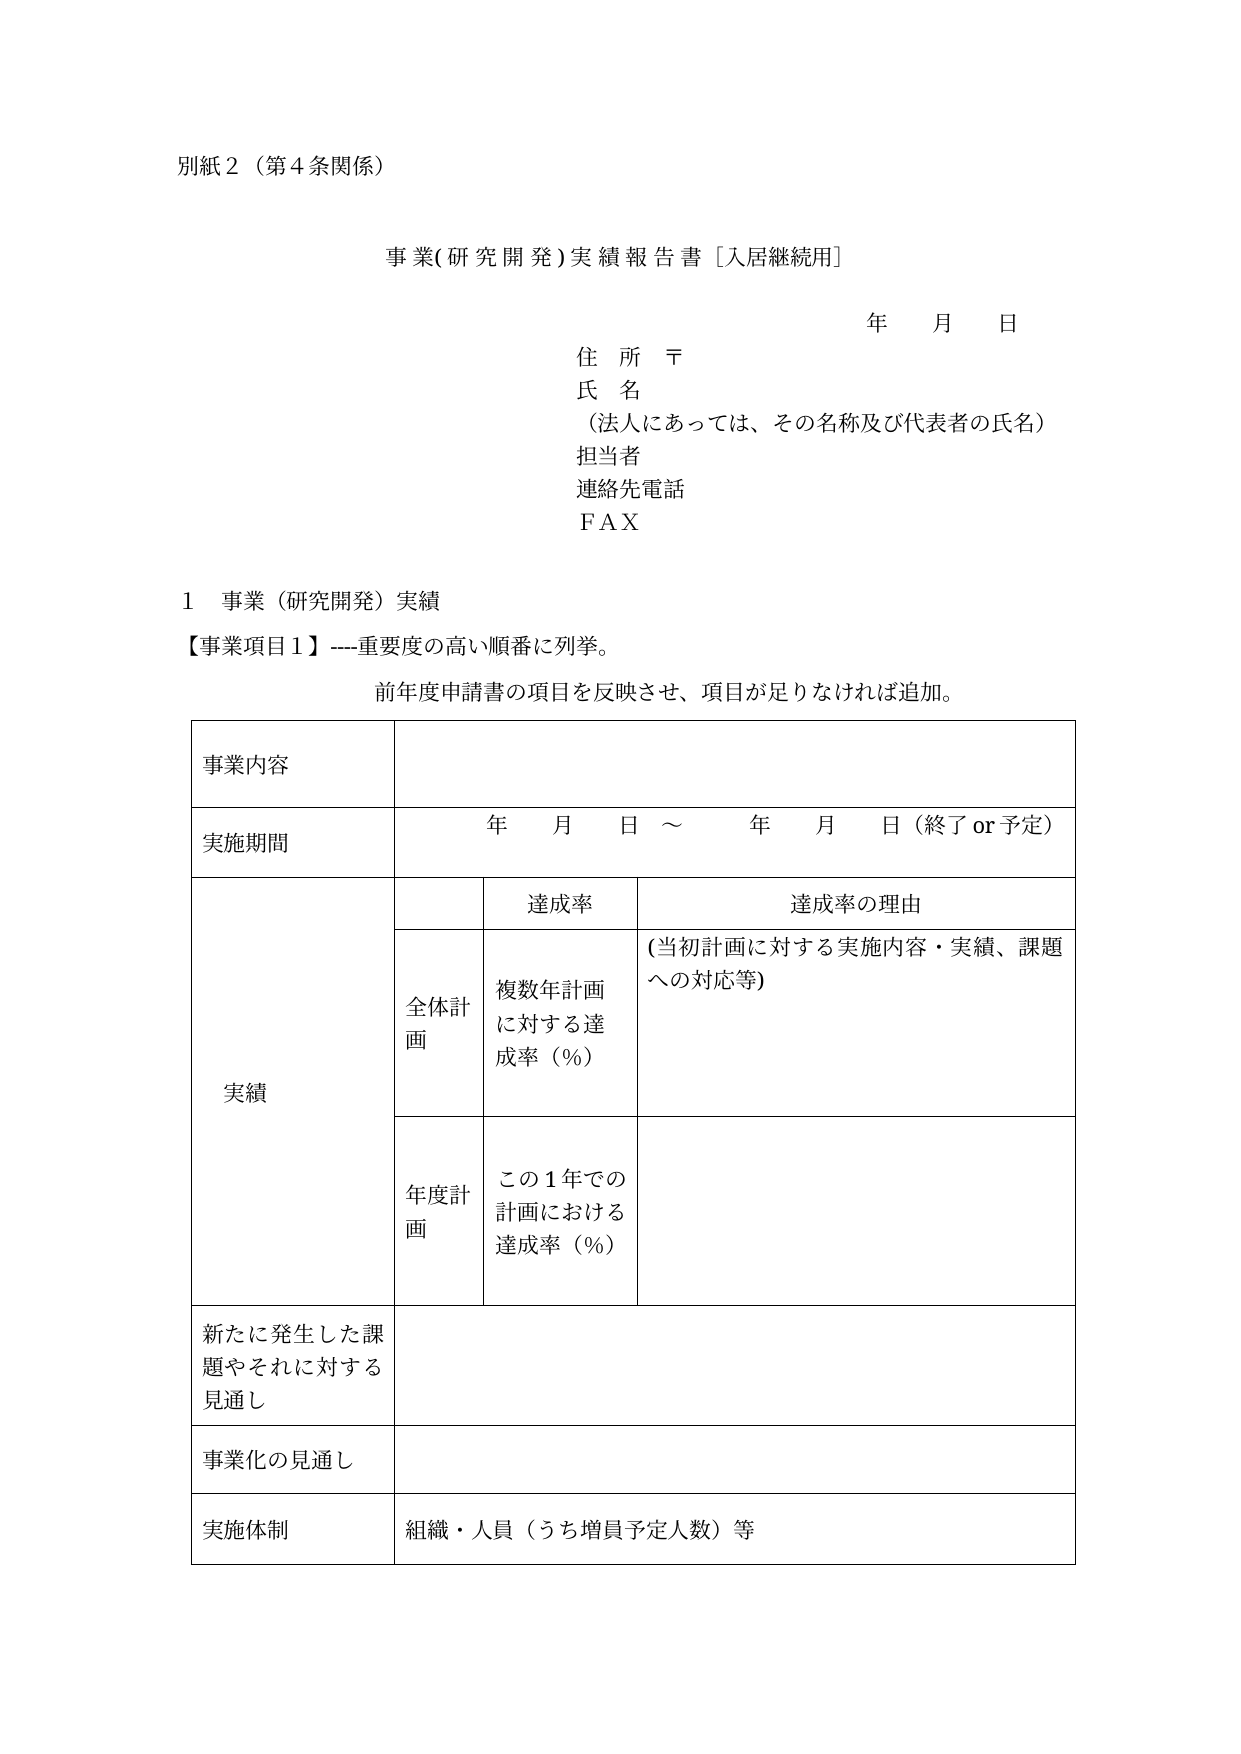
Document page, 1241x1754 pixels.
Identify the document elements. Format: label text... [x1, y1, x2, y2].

table_cell 実施期間 [192, 808, 394, 877]
text 【事業項目１】----重要度の高い順番に列挙。 [177, 629, 1063, 662]
table_cell 年 月 日 ～ 年 月 日（終了or予定） [395, 808, 1075, 877]
table_header 事業内容 [192, 721, 394, 807]
text 連絡先電話 [177, 471, 1062, 504]
table_cell 全体計画 [395, 930, 483, 1116]
text 事 業( 研 究 開 発 ) 実 績 報 告 書［入居継続用］ [177, 239, 1063, 273]
table_cell 年度計画 [395, 1117, 483, 1305]
table_cell この1年での計画における達成率（％） [484, 1117, 637, 1305]
table_cell 実施体制 [192, 1494, 394, 1564]
table_cell [395, 1426, 1075, 1492]
table_cell 事業化の見通し [192, 1426, 394, 1492]
text １ 事業（研究開発）実績 [177, 583, 1063, 616]
table_cell (当初計画に対する実施内容・実績、課題への対応等) [638, 930, 1075, 1116]
text 年 月 日 [177, 306, 1019, 339]
text 氏 名 [177, 372, 1062, 405]
table_cell 達成率 [484, 878, 637, 928]
text ＦＡＸ [177, 504, 1062, 538]
text 住 所 〒 [177, 339, 1062, 372]
table_cell [395, 878, 483, 928]
table_cell 新たに発生した課題やそれに対する見通し [192, 1306, 394, 1425]
text 別紙２（第４条関係） [177, 148, 1063, 181]
text （法人にあっては、その名称及び代表者の氏名） [177, 405, 1062, 438]
table_cell [638, 1117, 1075, 1305]
table_cell 組織・人員（うち増員予定人数）等 [395, 1494, 1075, 1564]
text 前年度申請書の項目を反映させ、項目が足りなければ追加。 [177, 674, 1063, 708]
table_cell 達成率の理由 [638, 878, 1075, 928]
table_cell [395, 1306, 1075, 1425]
table_header [395, 721, 1075, 807]
text 担当者 [177, 438, 1062, 471]
table_cell 複数年計画に対する達成率（％） [484, 930, 637, 1116]
table_cell 実績 [192, 878, 394, 1305]
